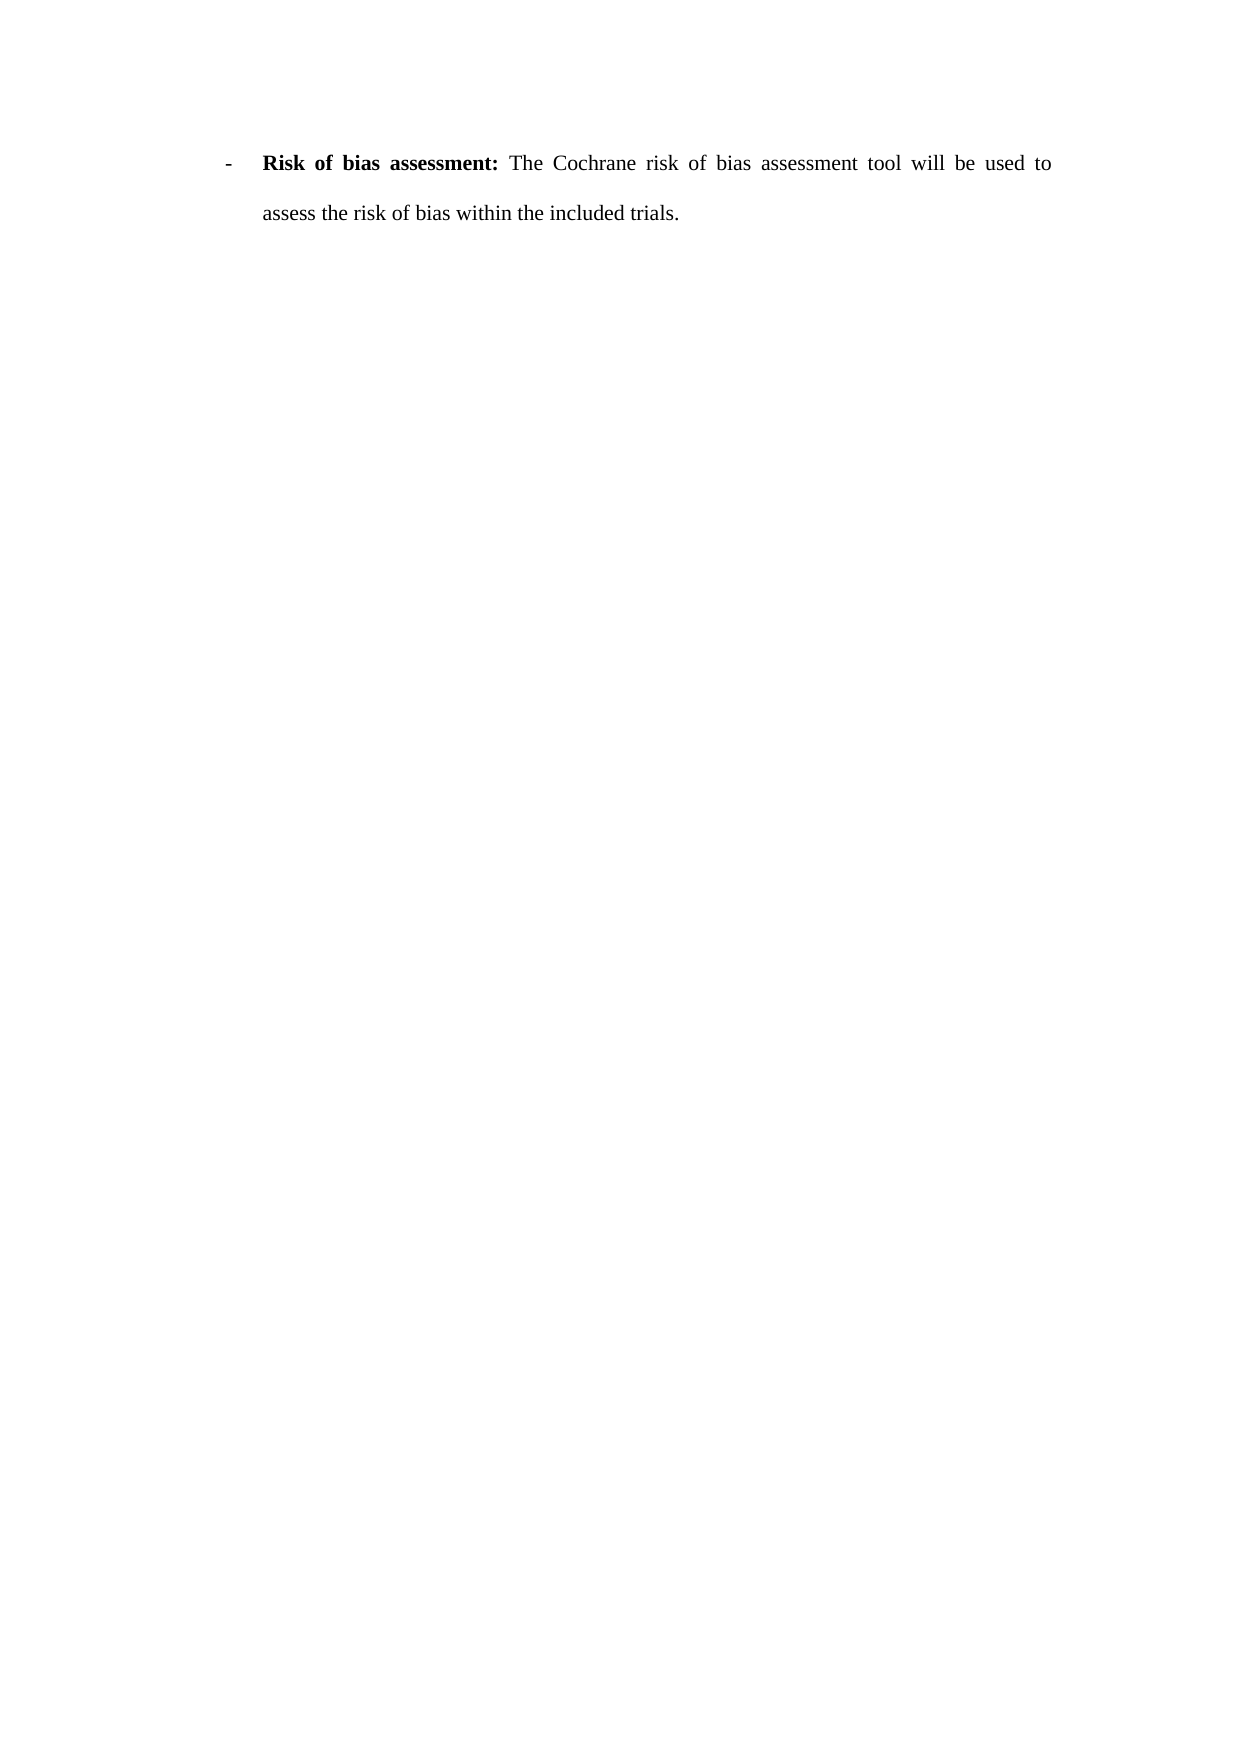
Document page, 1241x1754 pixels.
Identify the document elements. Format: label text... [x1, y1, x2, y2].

list Risk of bias assessment: The Cochrane risk of bias assessment tool will be used to assess the risk of bias within the included trials. [225, 150, 1053, 226]
